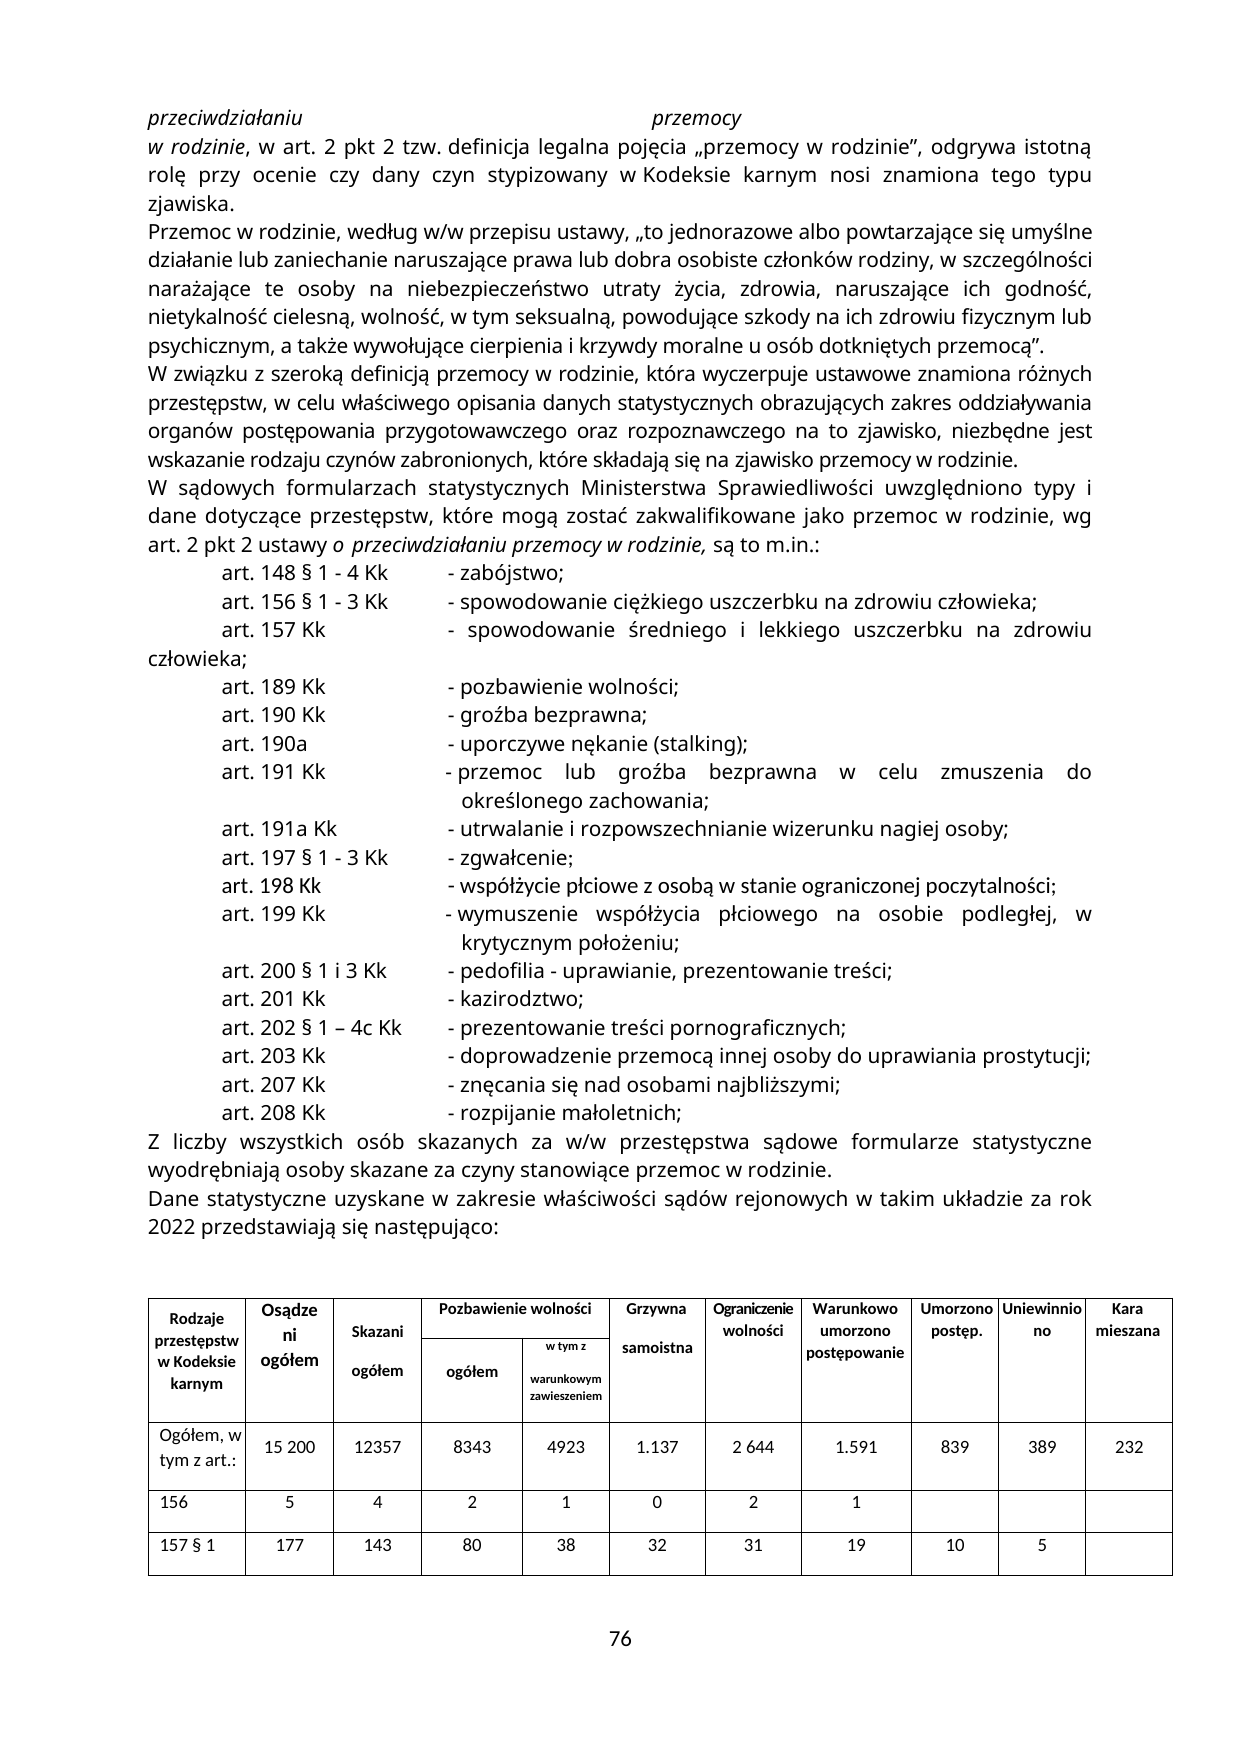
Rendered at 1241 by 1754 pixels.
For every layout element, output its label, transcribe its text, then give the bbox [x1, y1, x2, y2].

text Z liczby wszystkich osób skazanych za w/w przestępstwa sądowe formularze statystyczne wyodrębniają osoby skazane za czyny stanowiące przemoc w rodzinie. [148, 1127, 1093, 1184]
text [148, 103, 1093, 217]
table_cell 232 [1086, 1423, 1172, 1489]
table_cell 31 [706, 1533, 801, 1575]
table_cell 4 [334, 1491, 421, 1532]
table_cell ogółem [422, 1339, 522, 1422]
text art. 156 § 1 - 3 Kk - spowodowanie ciężkiego uszczerbku na zdrowiu człowieka; [148, 587, 1093, 615]
text art. 198 Kk - współżycie płciowe z osobą w stanie ograniczonej poczytalności; [148, 871, 1093, 899]
table_cell 2 [422, 1491, 522, 1532]
table_header Kara mieszana [1086, 1299, 1172, 1422]
text Dane statystyczne uzyskane w zakresie właściwości sądów rejonowych w takim układzie za rok 2022 przedstawiają się następująco: [148, 1184, 1093, 1241]
table_cell 19 [802, 1533, 911, 1575]
table_header Pozbawienie wolności [422, 1299, 609, 1337]
table_header Grzywna samoistna [610, 1299, 705, 1422]
table_cell 177 [246, 1533, 333, 1575]
table_cell 1.137 [610, 1423, 705, 1489]
text art. 190a - uporczywe nękanie (stalking); [148, 729, 1093, 757]
table_cell Ogółem, w tym z art.: [149, 1423, 245, 1489]
text art. 157 Kk - spowodowanie średniego i lekkiego uszczerbku na zdrowiu człowieka; [148, 615, 1093, 672]
table_cell [1086, 1491, 1172, 1532]
table_cell 156 [149, 1491, 245, 1532]
text art. 197 § 1 - 3 Kk - zgwałcenie; [148, 843, 1093, 871]
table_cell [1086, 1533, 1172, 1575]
text art. 191 Kk - przemoc lub groźba bezprawna w celu zmuszenia do określonego zachowania; [221, 757, 1093, 814]
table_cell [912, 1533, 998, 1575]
table_header Skazani ogółem [334, 1299, 421, 1422]
text art. 201 Kk - kazirodztwo; [148, 984, 1093, 1013]
text art. 207 Kk - znęcania się nad osobami najbliższymi; [148, 1070, 1093, 1098]
text art. 199 Kk - wymuszenie współżycia płciowego na osobie podległej, w krytycznym położeniu; [221, 899, 1093, 956]
text art. 208 Kk - rozpijanie małoletnich; [148, 1098, 1093, 1127]
table_header Rodzaje przestępstw w Kodeksie karnym [149, 1299, 245, 1422]
table_cell 143 [334, 1533, 421, 1575]
text art. 189 Kk - pozbawienie wolności; [148, 672, 1093, 701]
text art. 148 § 1 - 4 Kk - zabójstwo; [148, 558, 1093, 587]
table_header Umorzono postęp. [912, 1299, 998, 1422]
table_header Osądzeni ogółem [246, 1299, 333, 1422]
table_cell 157 § 1 [149, 1533, 245, 1575]
table_cell 4923 [523, 1423, 609, 1489]
table_cell 38 [523, 1533, 609, 1575]
table_cell 389 [999, 1423, 1085, 1489]
text art. 191a Kk - utrwalanie i rozpowszechnianie wizerunku nagiej osoby; [148, 814, 1093, 843]
text W związku z szeroką definicją przemocy w rodzinie, która wyczerpuje ustawowe znamiona różnych przestępstw, w celu właściwego opisania danych statystycznych obrazujących zakres oddziaływania organów postępowania przygotowawczego oraz rozpoznawczego na to zjawisko, niezbędne jest wskazanie rodzaju czynów zabronionych, które składają się na zjawisko przemocy w rodzinie. [148, 359, 1093, 473]
table_cell 1 [523, 1491, 609, 1532]
table_cell 1 [802, 1491, 911, 1532]
table_cell 1.591 [802, 1423, 911, 1489]
text Przemoc w rodzinie, według w/w przepisu ustawy, „to jednorazowe albo powtarzające się umyślne działanie lub zaniechanie naruszające prawa lub dobra osobiste członków rodziny, w szczególności narażające te osoby na niebezpieczeństwo utraty życia, zdrowia, naruszające ich godność, nietykalność cielesną, wolność, w tym seksualną, powodujące szkody na ich zdrowiu fizycznym lub psychicznym, a także wywołujące cierpienia i krzywdy moralne u osób dotkniętych przemocą”. [148, 217, 1093, 359]
table_cell 12357 [334, 1423, 421, 1489]
table_cell 0 [610, 1491, 705, 1532]
table_header Uniewinniono [999, 1299, 1085, 1422]
table_header Warunkowo umorzono postępowanie [802, 1299, 911, 1422]
table_cell 32 [610, 1533, 705, 1575]
table_cell 839 [912, 1423, 998, 1489]
text art. 190 Kk - groźba bezprawna; [148, 701, 1093, 729]
table_cell 2 644 [706, 1423, 801, 1489]
table_cell 15 200 [246, 1423, 333, 1489]
table_cell 2 [706, 1491, 801, 1532]
table_cell 80 [422, 1533, 522, 1575]
text art. 203 Kk - doprowadzenie przemocą innej osoby do uprawiania prostytucji; [148, 1041, 1093, 1070]
text W sądowych formularzach statystycznych Ministerstwa Sprawiedliwości uwzględniono typy i dane dotyczące przestępstw, które mogą zostać zakwalifikowane jako przemoc w rodzinie, wg art. 2 pkt 2 ustawy o przeciwdziałaniu przemocy w rodzinie, są to m.in.: [148, 473, 1093, 558]
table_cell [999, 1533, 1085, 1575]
table_cell 8343 [422, 1423, 522, 1489]
table_cell 5 [246, 1491, 333, 1532]
table_cell [999, 1491, 1085, 1532]
table_header Ograniczenie wolności [706, 1299, 801, 1422]
text art. 202 § 1 – 4c Kk - prezentowanie treści pornograficznych; [148, 1013, 1093, 1041]
text art. 200 § 1 i 3 Kk - pedofilia - uprawianie, prezentowanie treści; [148, 956, 1093, 984]
table_cell w tym z warunkowym zawieszeniem [523, 1339, 609, 1422]
table_cell [912, 1491, 998, 1532]
